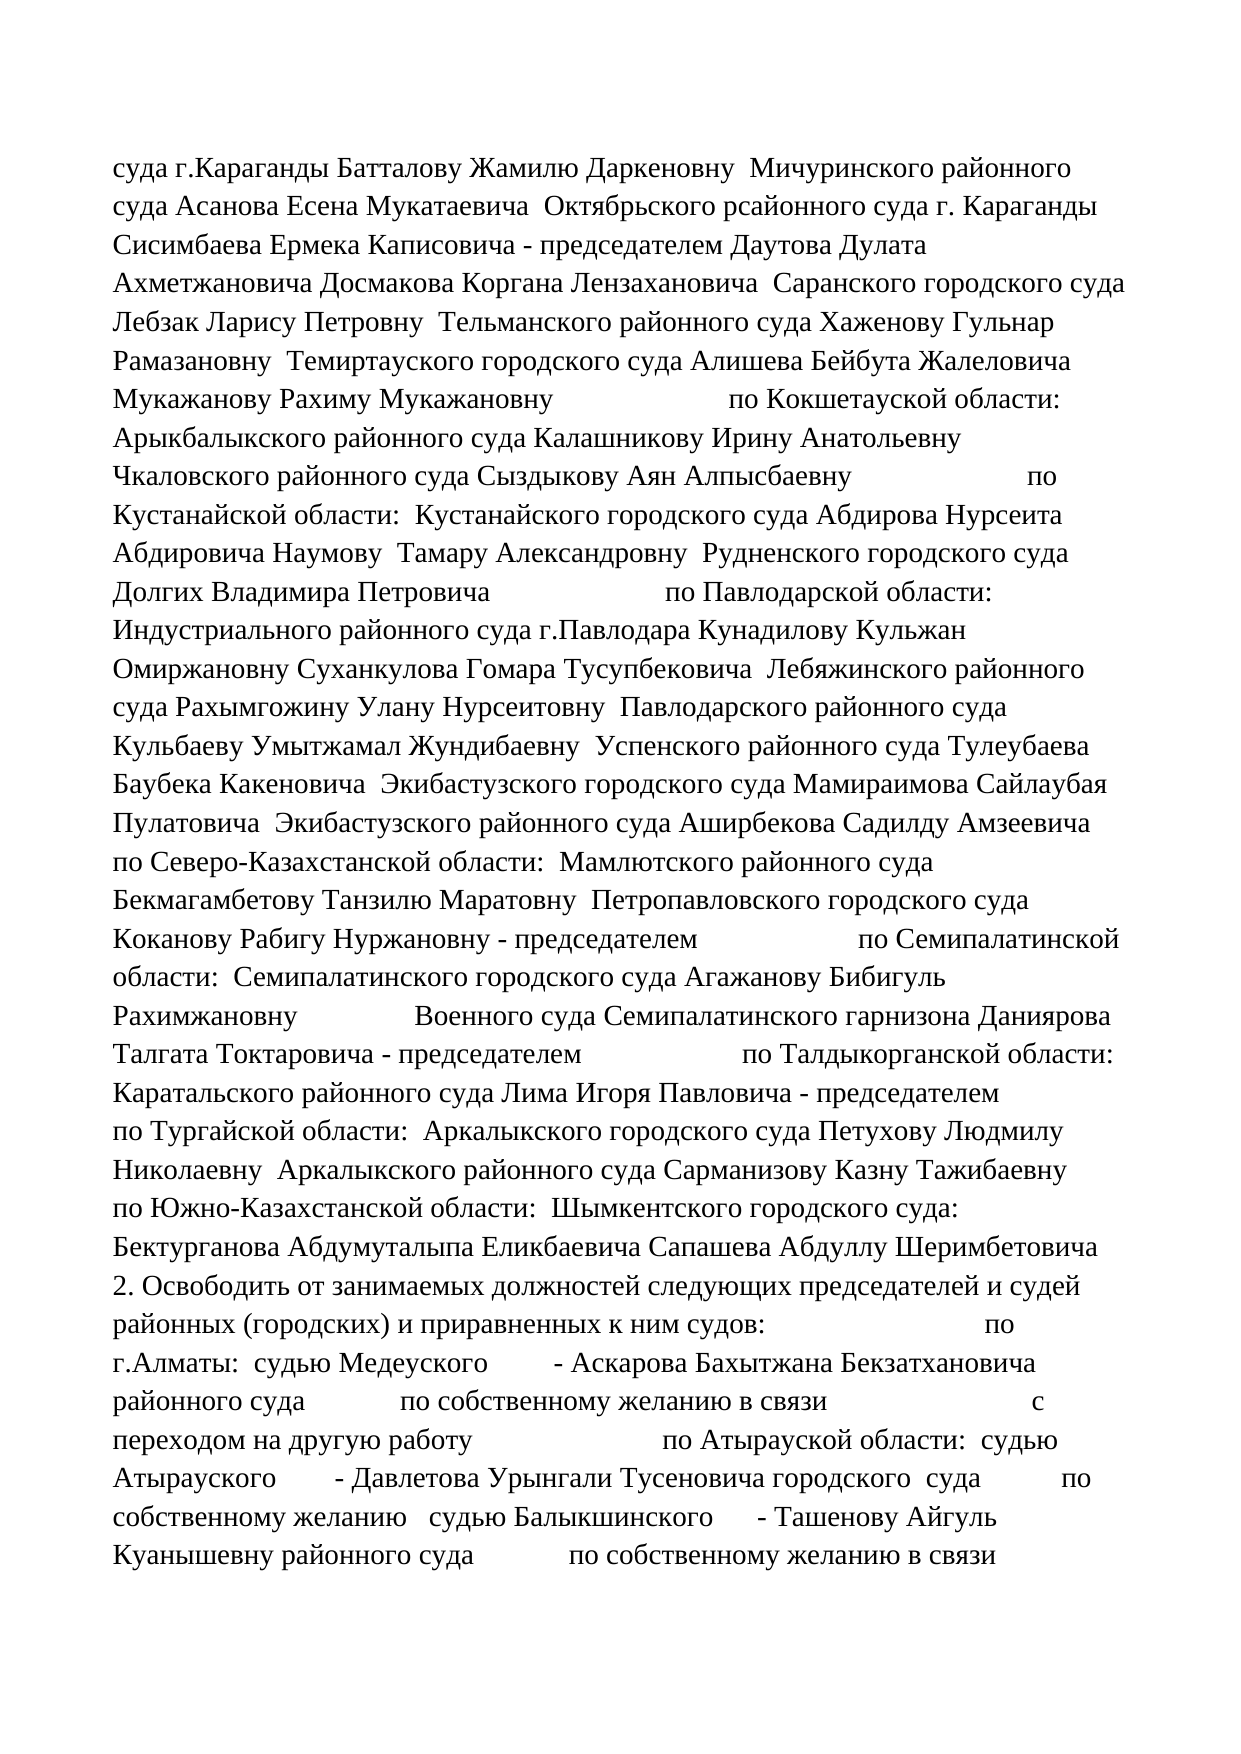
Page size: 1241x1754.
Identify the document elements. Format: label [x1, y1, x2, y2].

text [112, 150, 1128, 1571]
